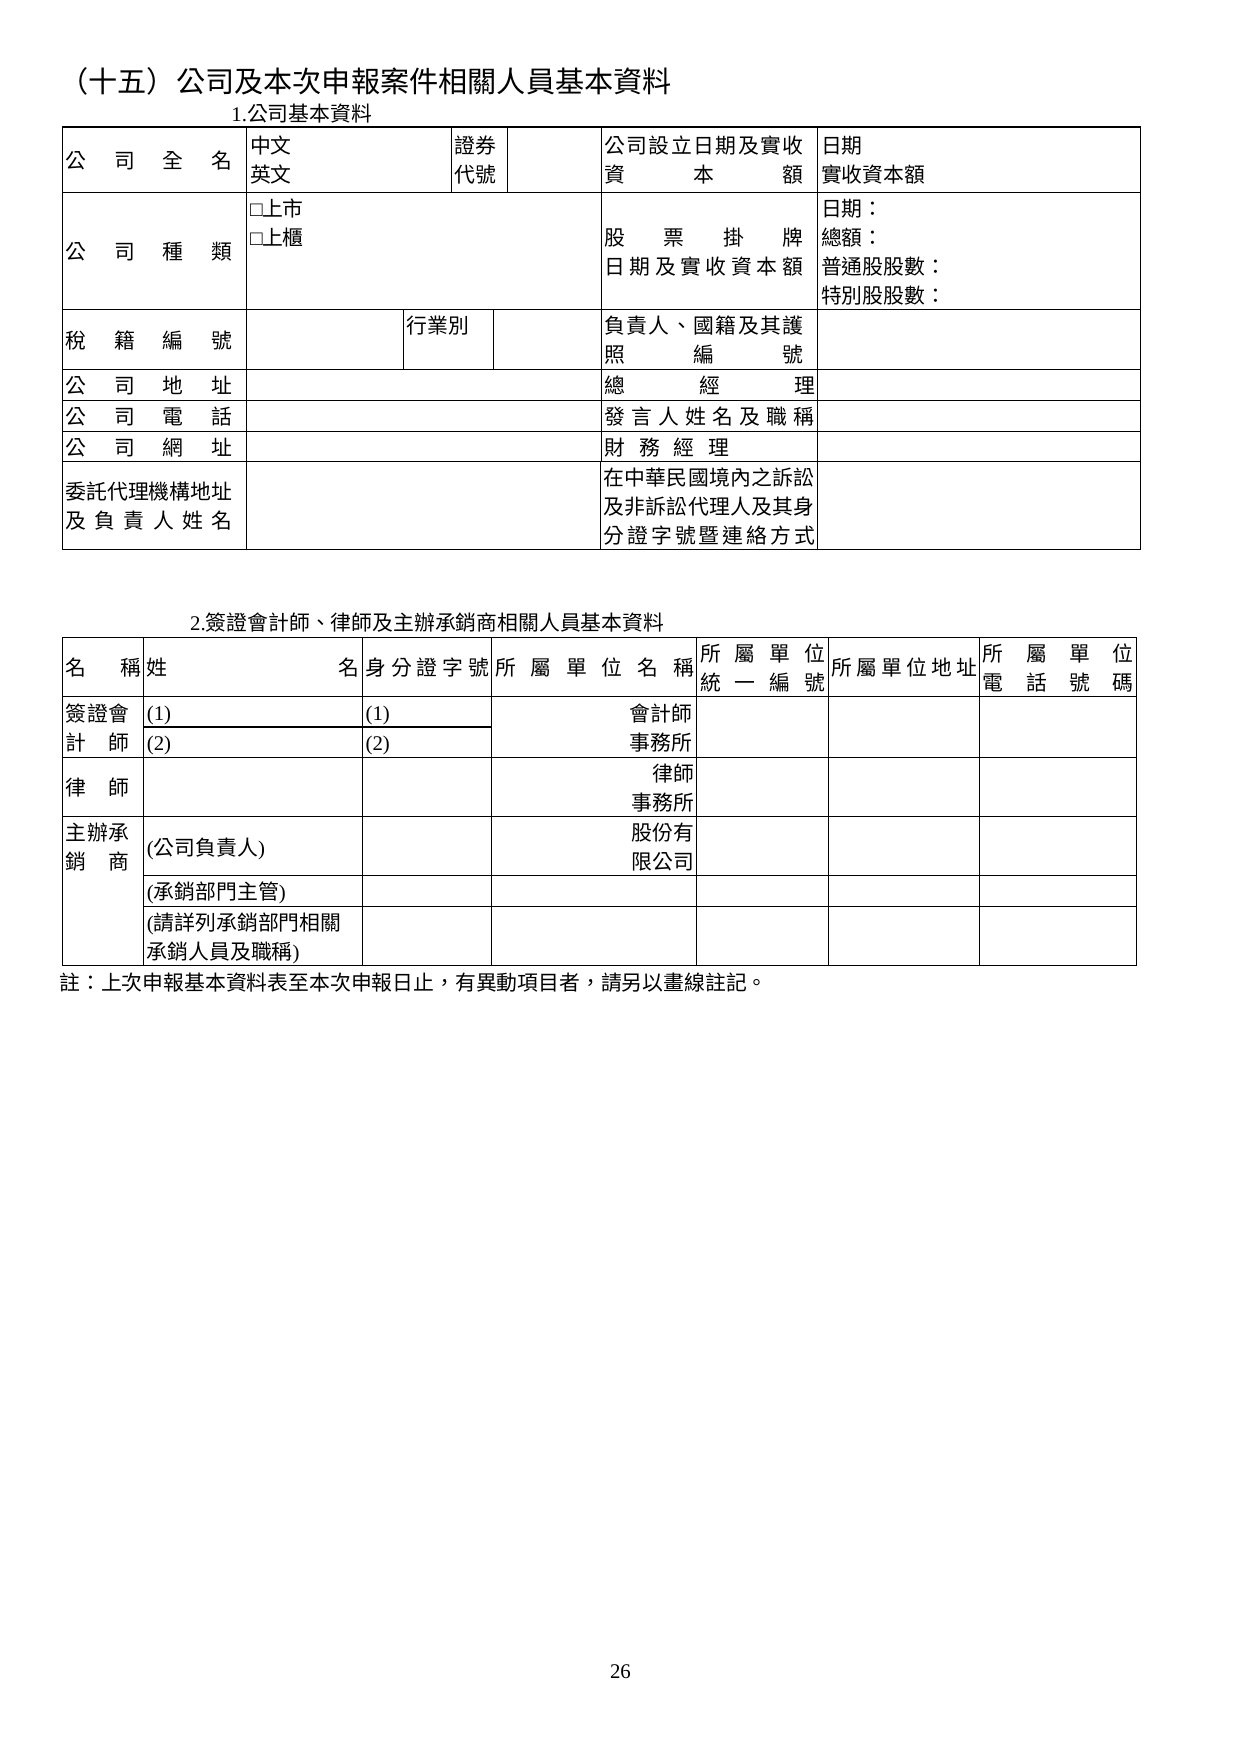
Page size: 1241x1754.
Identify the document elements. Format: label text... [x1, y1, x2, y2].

table_cell [247, 401, 601, 431]
table_cell 總經理 [602, 370, 817, 400]
table_header 身分證字號 [363, 638, 491, 696]
table_cell [829, 697, 979, 757]
table_header 所屬單位名稱 [492, 638, 696, 696]
table_cell 主辦承銷商 [63, 817, 143, 965]
table_cell 公司種類 [63, 193, 246, 309]
table_cell [818, 462, 1140, 549]
table_cell [980, 907, 1136, 965]
table_cell [247, 462, 600, 549]
table_cell (1) [363, 697, 491, 726]
table_cell 行業別 [404, 310, 493, 369]
table_cell [363, 876, 491, 906]
table_cell 財 務 經 理 [602, 432, 817, 461]
table_cell [363, 817, 491, 875]
table_cell 委託代理機構地址及負責人姓名 [63, 462, 246, 549]
table_cell [980, 817, 1136, 875]
table_cell [697, 758, 828, 816]
table_header 所屬單位 統一編號 [697, 638, 828, 696]
table_cell [818, 370, 1140, 400]
table_cell [980, 876, 1136, 906]
table_cell □上市 □上櫃 [247, 193, 601, 309]
table_cell 股票掛牌 日期及實收資本額 [602, 193, 817, 309]
table_header 姓名 [144, 638, 362, 696]
table_header 所屬單位地址 [829, 638, 979, 696]
table_cell [697, 907, 828, 965]
table_cell [829, 758, 979, 816]
table_header 所屬單位 電話號碼 [980, 638, 1136, 696]
table_cell 負責人、國籍及其護照編號 [602, 310, 817, 369]
table_header 公司設立日期及實收資本額 [602, 128, 817, 192]
table_cell 公司地址 [63, 370, 246, 400]
table_cell 律師 事務所 [492, 758, 696, 816]
table_cell [829, 876, 979, 906]
table_header 公司全名 [63, 128, 246, 192]
table_cell [980, 758, 1136, 816]
table_cell 股份有限公司 [492, 817, 696, 875]
table_cell (承銷部門主管) [144, 876, 362, 906]
table_cell [363, 907, 491, 965]
table_cell 律師 [63, 758, 143, 816]
table_cell [144, 758, 362, 816]
table_cell [980, 697, 1136, 757]
table_header [508, 128, 601, 192]
table_cell [818, 310, 1140, 369]
table_cell 公司電話 [63, 401, 246, 431]
table_cell [818, 432, 1140, 461]
table_cell 公司網址 [63, 432, 246, 461]
table_header 中文 英文 [247, 128, 451, 192]
table_cell [492, 876, 696, 906]
text 1.公司基本資料 [194, 101, 1181, 126]
table_cell 稅籍編號 [63, 310, 246, 369]
table_cell [247, 310, 403, 369]
table_cell (請詳列承銷部門相關承銷人員及職稱) [144, 907, 362, 965]
table_cell (1) [144, 697, 362, 726]
text 註：上次申報基本資料表至本次申報日止，有異動項目者，請另以畫線註記。 [59, 966, 1181, 996]
table_cell [697, 817, 828, 875]
table_cell 會計師 事務所 [492, 697, 696, 757]
table_cell [829, 907, 979, 965]
table_cell [829, 817, 979, 875]
table_cell [494, 310, 601, 369]
table_cell 簽證會計師 [63, 697, 143, 757]
table_cell [247, 370, 601, 400]
text （十五）公司及本次申報案件相關人員基本資料 [59, 59, 1181, 101]
table_cell 在中華民國境內之訴訟及非訴訟代理人及其身分證字號暨連絡方式 [601, 462, 817, 549]
table_header 日期 實收資本額 [818, 128, 1140, 192]
table_cell [697, 876, 828, 906]
table_cell [363, 758, 491, 816]
table_cell [818, 401, 1140, 431]
table_cell [247, 432, 601, 461]
table_cell (公司負責人) [144, 817, 362, 875]
table_cell (2) [363, 728, 491, 757]
table_cell (2) [144, 728, 362, 757]
table_cell [492, 907, 696, 965]
table_header 名稱 [63, 638, 143, 696]
table_cell 發言人姓名及職稱 [602, 401, 817, 431]
text 2.簽證會計師、律師及主辦承銷商相關人員基本資料 [153, 607, 1181, 637]
table_cell [697, 697, 828, 757]
table_cell 日期： 總額： 普通股股數： 特別股股數： [818, 193, 1140, 309]
table_header 證券 代號 [452, 128, 507, 192]
